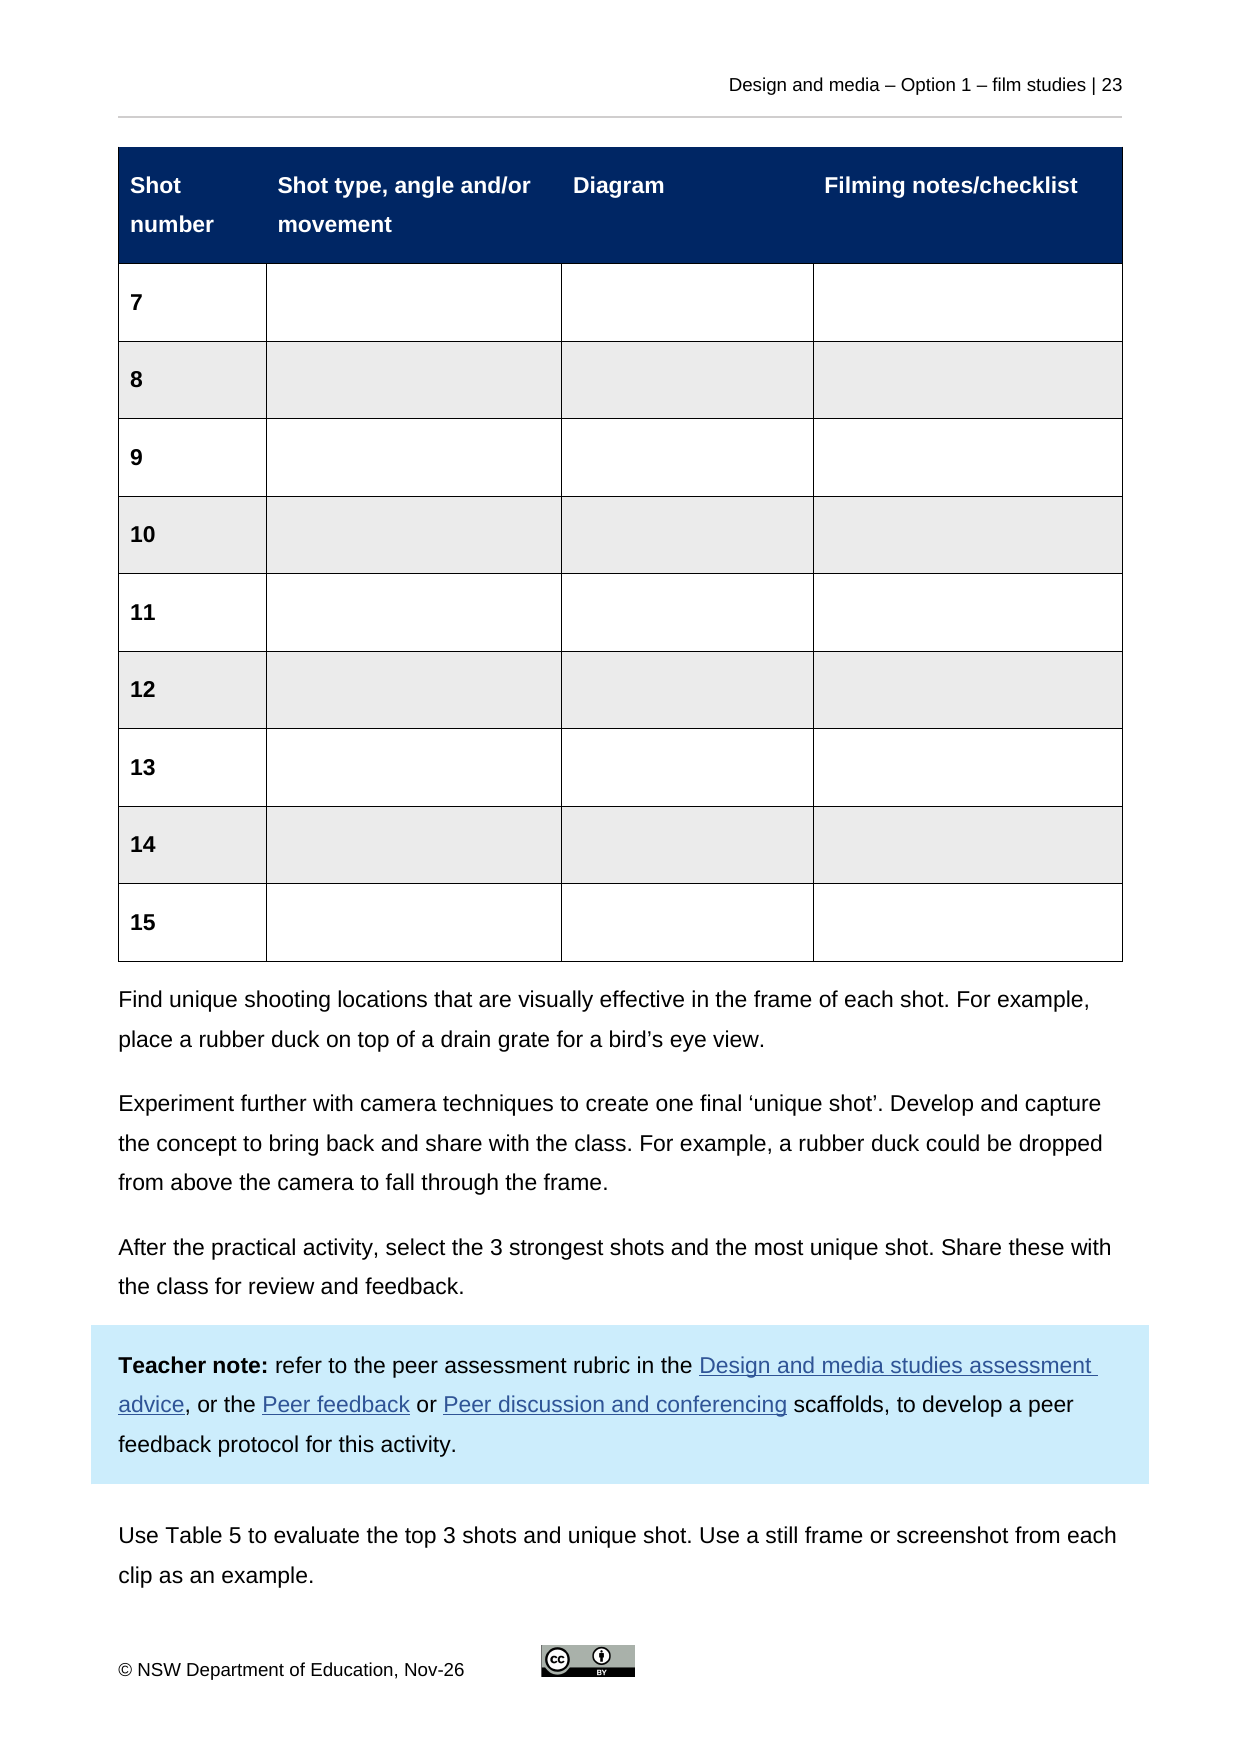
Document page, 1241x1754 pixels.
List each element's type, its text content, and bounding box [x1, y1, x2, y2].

table_cell [814, 729, 1122, 806]
text Experiment further with camera techniques to create one final ‘unique shot’. Develop and capture the concept to bring back and share with the class. For example, a rubber duck could be dropped from above the camera to fall through the frame. [118, 1090, 1122, 1195]
table_header Filming notes/checklist [813, 147, 1122, 263]
text Find unique shooting locations that are visually effective in the frame of each shot. For example, place a rubber duck on top of a drain grate for a bird’s eye view. [118, 986, 1122, 1052]
table_cell [562, 884, 813, 961]
table_cell [562, 807, 813, 883]
table_cell [562, 652, 813, 728]
text Use Table 5 to evaluate the top 3 shots and unique shot. Use a still frame or screenshot from each clip as an example. [118, 1522, 1122, 1588]
table_cell [267, 497, 561, 573]
table_cell 9 [119, 419, 266, 496]
table_header Diagram [562, 147, 813, 263]
table_cell 12 [119, 652, 266, 728]
table_cell [267, 574, 561, 651]
table_cell [562, 419, 813, 496]
table_cell [267, 264, 561, 341]
table_cell [814, 342, 1122, 418]
table_cell 11 [119, 574, 266, 651]
text After the practical activity, select the 3 strongest shots and the most unique shot. Share these with the class for review and feedback. [118, 1233, 1122, 1299]
table_cell [562, 497, 813, 573]
table_cell [814, 264, 1122, 341]
table_cell [267, 729, 561, 806]
table_cell [267, 652, 561, 728]
table_cell [562, 264, 813, 341]
table_cell [814, 574, 1122, 651]
table_cell [814, 652, 1122, 728]
table_header Shot type, angle and/or movement [266, 147, 562, 263]
table_cell 14 [119, 807, 266, 883]
table_cell [562, 574, 813, 651]
table_cell [267, 884, 561, 961]
table_cell [267, 342, 561, 418]
table_cell [814, 497, 1122, 573]
table_cell [814, 419, 1122, 496]
table_header Shot number [119, 147, 266, 263]
table_cell 13 [119, 729, 266, 806]
table_cell 8 [119, 342, 266, 418]
text Teacher note: refer to the peer assessment rubric in the Design and media studies assessment advice, or the Peer feedback or Peer discussion and conferencing scaffolds, to develop a peer feedback protocol for this activity. [97, 1331, 1143, 1478]
table_cell 7 [119, 264, 266, 341]
table_cell 15 [119, 884, 266, 961]
table_cell [562, 342, 813, 418]
table_cell [562, 729, 813, 806]
picture [541, 1645, 635, 1677]
table_cell 10 [119, 497, 266, 573]
table_cell [814, 807, 1122, 883]
table_cell [814, 884, 1122, 961]
table_cell [267, 807, 561, 883]
table_cell [267, 419, 561, 496]
